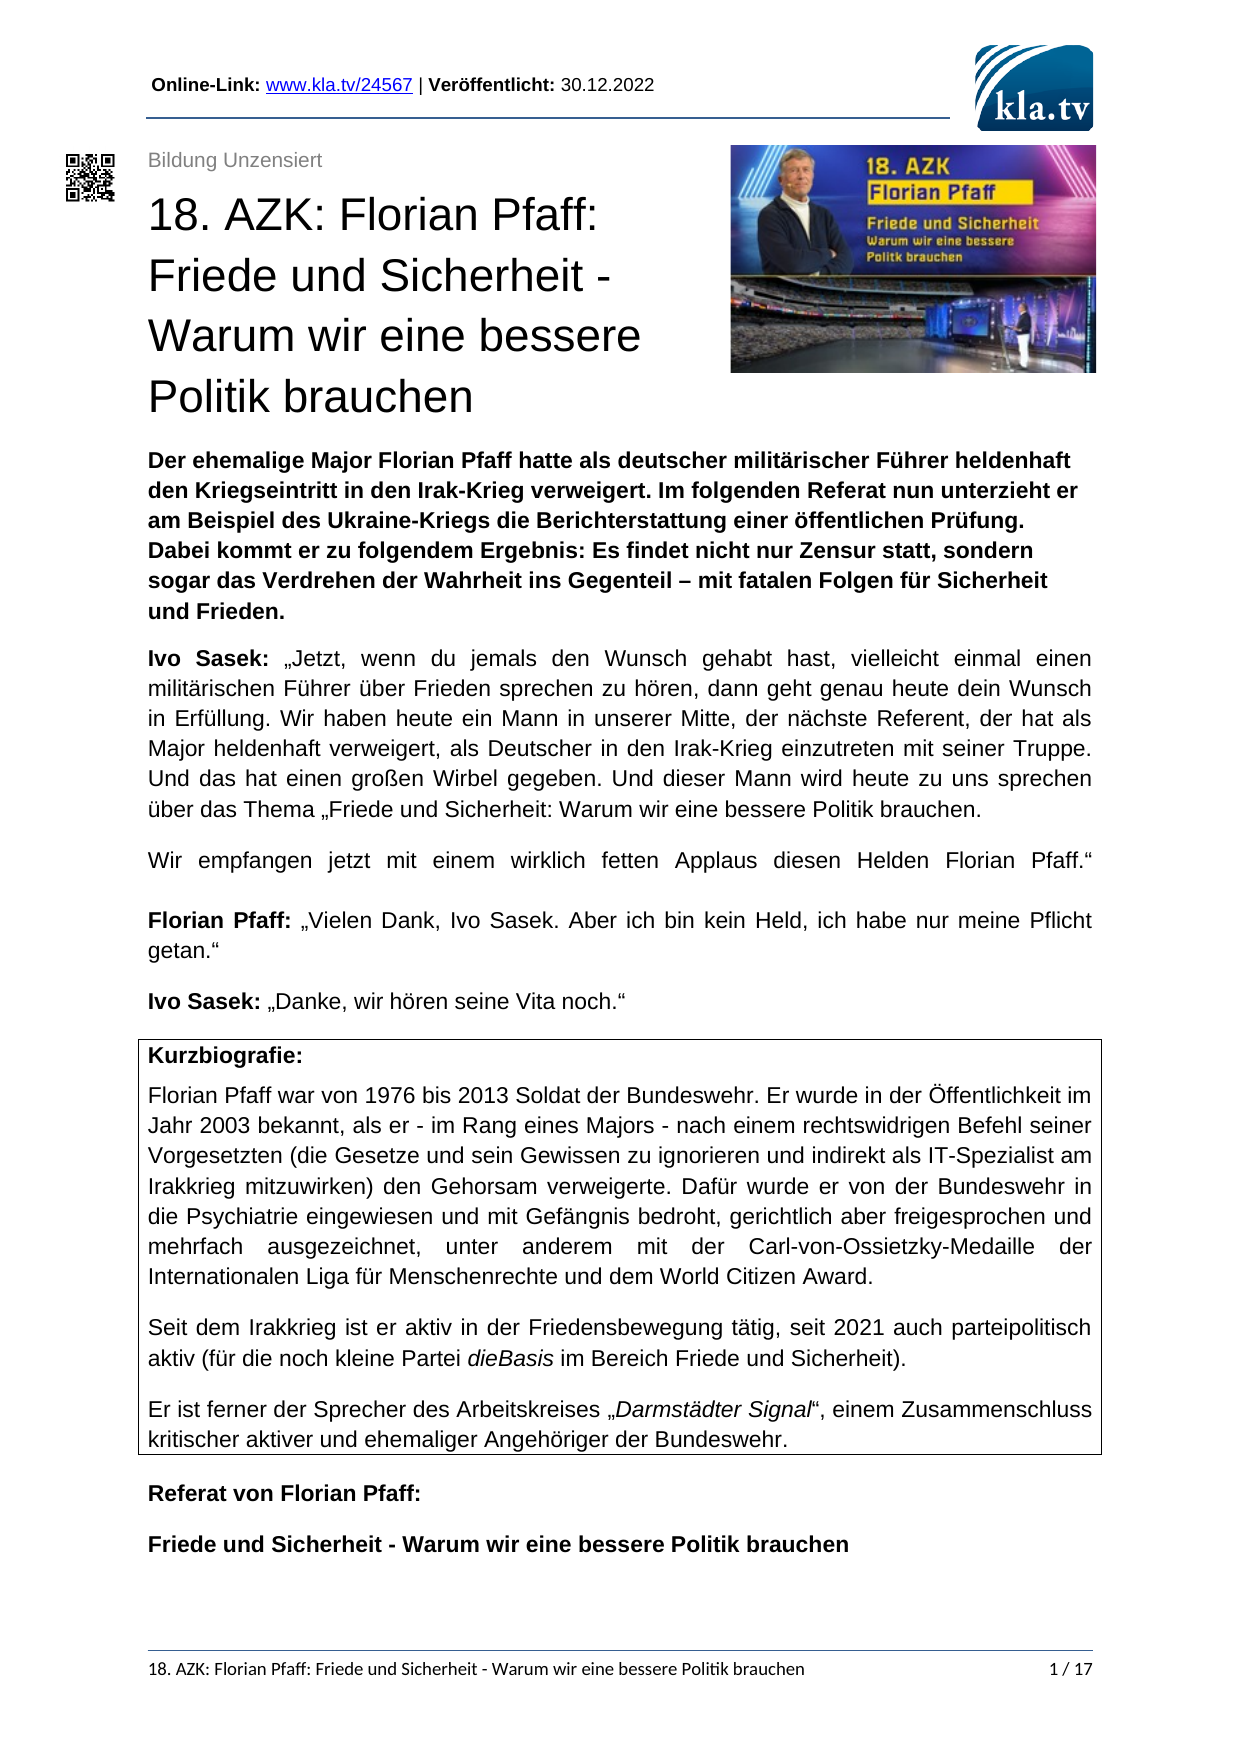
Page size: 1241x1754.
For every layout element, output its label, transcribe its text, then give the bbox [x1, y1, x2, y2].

text Friede und Sicherheit - Warum wir eine bessere Politik brauchen [148, 1531, 1093, 1557]
text Florian Pfaff war von 1976 bis 2013 Soldat der Bundeswehr. Er wurde in der Öffentlichkeit im Jahr 2003 bekannt, als er - im Rang eines Majors - nach einem rechtswidrigen Befehl seiner Vorgesetzten (die Gesetze und sein Gewissen zu ignorieren und indirekt als IT-Spezialist am Irakkrieg mitzuwirken) den Gehorsam verweigerte. Dafür wurde er von der Bundeswehr in die Psychiatrie eingewiesen und mit Gefängnis bedroht, gerichtlich aber freigesprochen und mehrfach ausgezeichnet, unter anderem mit der Carl-von-Ossietzky-Medaille der Internationalen Liga für Menschenrechte und dem World Citizen Award. [139, 1079, 1101, 1289]
text Ivo Sasek: „Jetzt, wenn du jemals den Wunsch gehabt hast, vielleicht einmal einen militärischen Führer über Frieden sprechen zu hören, dann geht genau heute dein Wunsch in Erfüllung. Wir haben heute ein Mann in unserer Mitte, der nächste Referent, der hat als Major heldenhaft verweigert, als Deutscher in den Irak-Krieg einzutreten mit seiner Truppe. Und das hat einen großen Wirbel gegeben. Und dieser Mann wird heute zu uns sprechen über das Thema „Friede und Sicherheit: Warum wir eine bessere Politik brauchen. [148, 644, 1093, 822]
text Kurzbiografie: [139, 1040, 1101, 1069]
text Bildung Unzensiert [148, 148, 1093, 172]
text Der ehemalige Major Florian Pfaff hatte als deutscher militärischer Führer heldenhaft den Kriegseintritt in den Irak-Krieg verweigert. Im folgenden Referat nun unterzieht er am Beispiel des Ukraine-Kriegs die Berichterstattung einer öffentlichen Prüfung. Dabei kommt er zu folgendem Ergebnis: Es findet nicht nur Zensur statt, sondern sogar das Verdrehen der Wahrheit ins Gegenteil – mit fatalen Folgen für Sicherheit und Frieden. [148, 447, 1093, 624]
text Er ist ferner der Sprecher des Arbeitskreises „Darmstädter Signal“, einem Zusammenschluss kritischer aktiver und ehemaliger Angehöriger der Bundeswehr. [139, 1392, 1101, 1454]
text Ivo Sasek: „Danke, wir hören seine Vita noch.“ [148, 988, 1093, 1015]
text Seit dem Irakkrieg ist er aktiv in der Friedensbewegung tätig, seit 2021 auch parteipolitisch aktiv (für die noch kleine Partei dieBasis im Bereich Friede und Sicherheit). [139, 1311, 1101, 1371]
text Referat von Florian Pfaff: [148, 1480, 1093, 1506]
text 18. AZK: Florian Pfaff: Friede und Sicherheit - Warum wir eine bessere Politik brauchen [148, 188, 1093, 422]
text Wir empfangen jetzt mit einem wirklich fetten Applaus diesen Helden Florian Pfaff.“ Florian Pfaff: „Vielen Dank, Ivo Sasek. Aber ich bin kein Held, ich habe nur meine Pflicht getan.“ [148, 847, 1093, 964]
